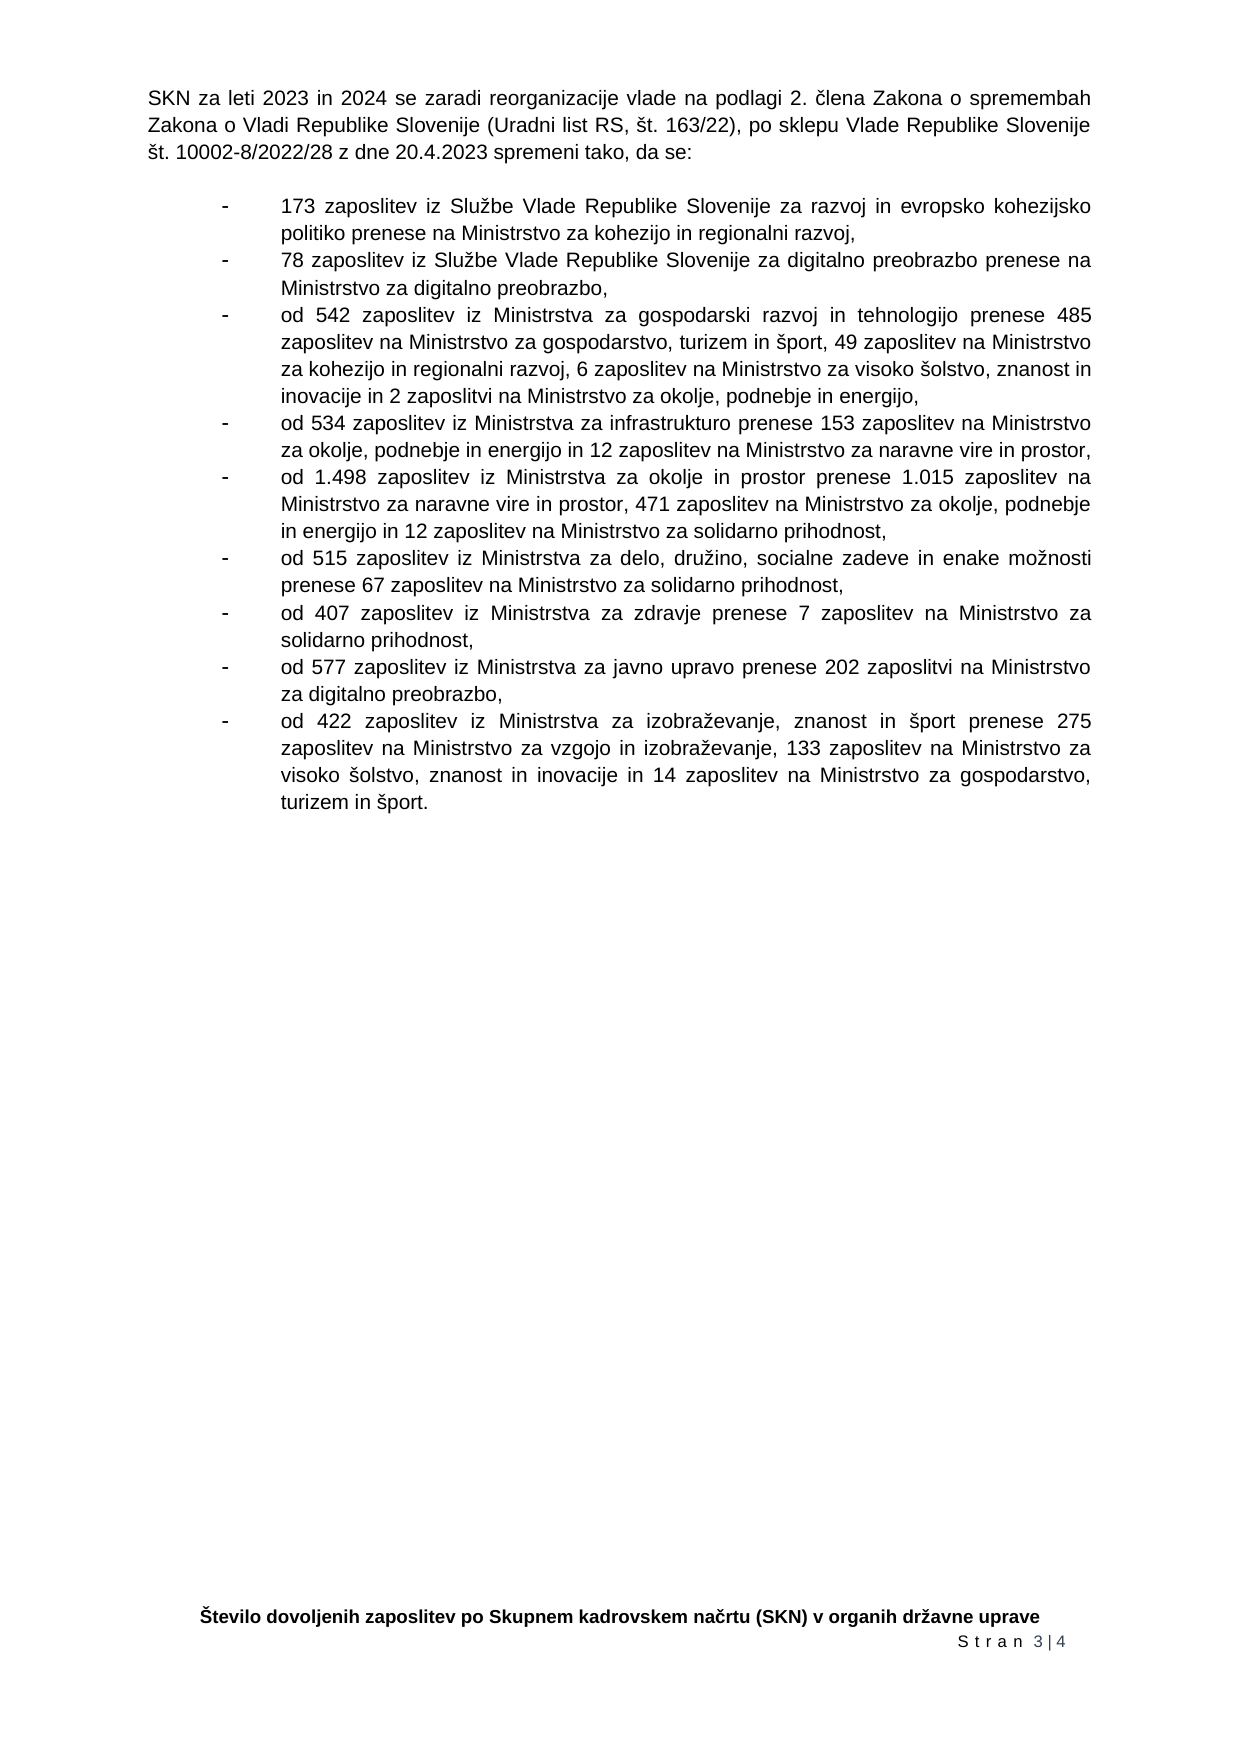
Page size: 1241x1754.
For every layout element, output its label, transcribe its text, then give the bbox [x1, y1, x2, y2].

list od 407 zaposlitev iz Ministrstva za zdravje prenese 7 zaposlitev na Ministrstvo za solidarno prihodnost, [222, 598, 1092, 652]
list od 422 zaposlitev iz Ministrstva za izobraževanje, znanost in šport prenese 275 zaposlitev na Ministrstvo za vzgojo in izobraževanje, 133 zaposlitev na Ministrstvo za visoko šolstvo, znanost in inovacije in 14 zaposlitev na Ministrstvo za gospodarstvo, turizem in šport. [222, 707, 1092, 815]
list 173 zaposlitev iz Službe Vlade Republike Slovenije za razvoj in evropsko kohezijsko politiko prenese na Ministrstvo za kohezijo in regionalni razvoj, [222, 192, 1092, 246]
list 78 zaposlitev iz Službe Vlade Republike Slovenije za digitalno preobrazbo prenese na Ministrstvo za digitalno preobrazbo, [222, 246, 1092, 300]
list od 542 zaposlitev iz Ministrstva za gospodarski razvoj in tehnologijo prenese 485 zaposlitev na Ministrstvo za gospodarstvo, turizem in šport, 49 zaposlitev na Ministrstvo za kohezijo in regionalni razvoj, 6 zaposlitev na Ministrstvo za visoko šolstvo, znanost in inovacije in 2 zaposlitvi na Ministrstvo za okolje, podnebje in energijo, [222, 300, 1092, 409]
list od 577 zaposlitev iz Ministrstva za javno upravo prenese 202 zaposlitvi na Ministrstvo za digitalno preobrazbo, [222, 652, 1092, 707]
text Število dovoljenih zaposlitev po Skupnem kadrovskem načrtu (SKN) v organih državne uprave [148, 1601, 1092, 1628]
text SKN za leti 2023 in 2024 se zaradi reorganizacije vlade na podlagi 2. člena Zakona o spremembah Zakona o Vladi Republike Slovenije (Uradni list RS, št. 163/22), po sklepu Vlade Republike Slovenije št. 10002-8/2022/28 z dne 20.4.2023 spremeni tako, da se: [148, 84, 1092, 165]
list od 515 zaposlitev iz Ministrstva za delo, družino, socialne zadeve in enake možnosti prenese 67 zaposlitev na Ministrstvo za solidarno prihodnost, [222, 544, 1092, 598]
list od 1.498 zaposlitev iz Ministrstva za okolje in prostor prenese 1.015 zaposlitev na Ministrstvo za naravne vire in prostor, 471 zaposlitev na Ministrstvo za okolje, podnebje in energijo in 12 zaposlitev na Ministrstvo za solidarno prihodnost, [222, 463, 1092, 544]
list od 534 zaposlitev iz Ministrstva za infrastrukturo prenese 153 zaposlitev na Ministrstvo za okolje, podnebje in energijo in 12 zaposlitev na Ministrstvo za naravne vire in prostor, [222, 409, 1092, 463]
